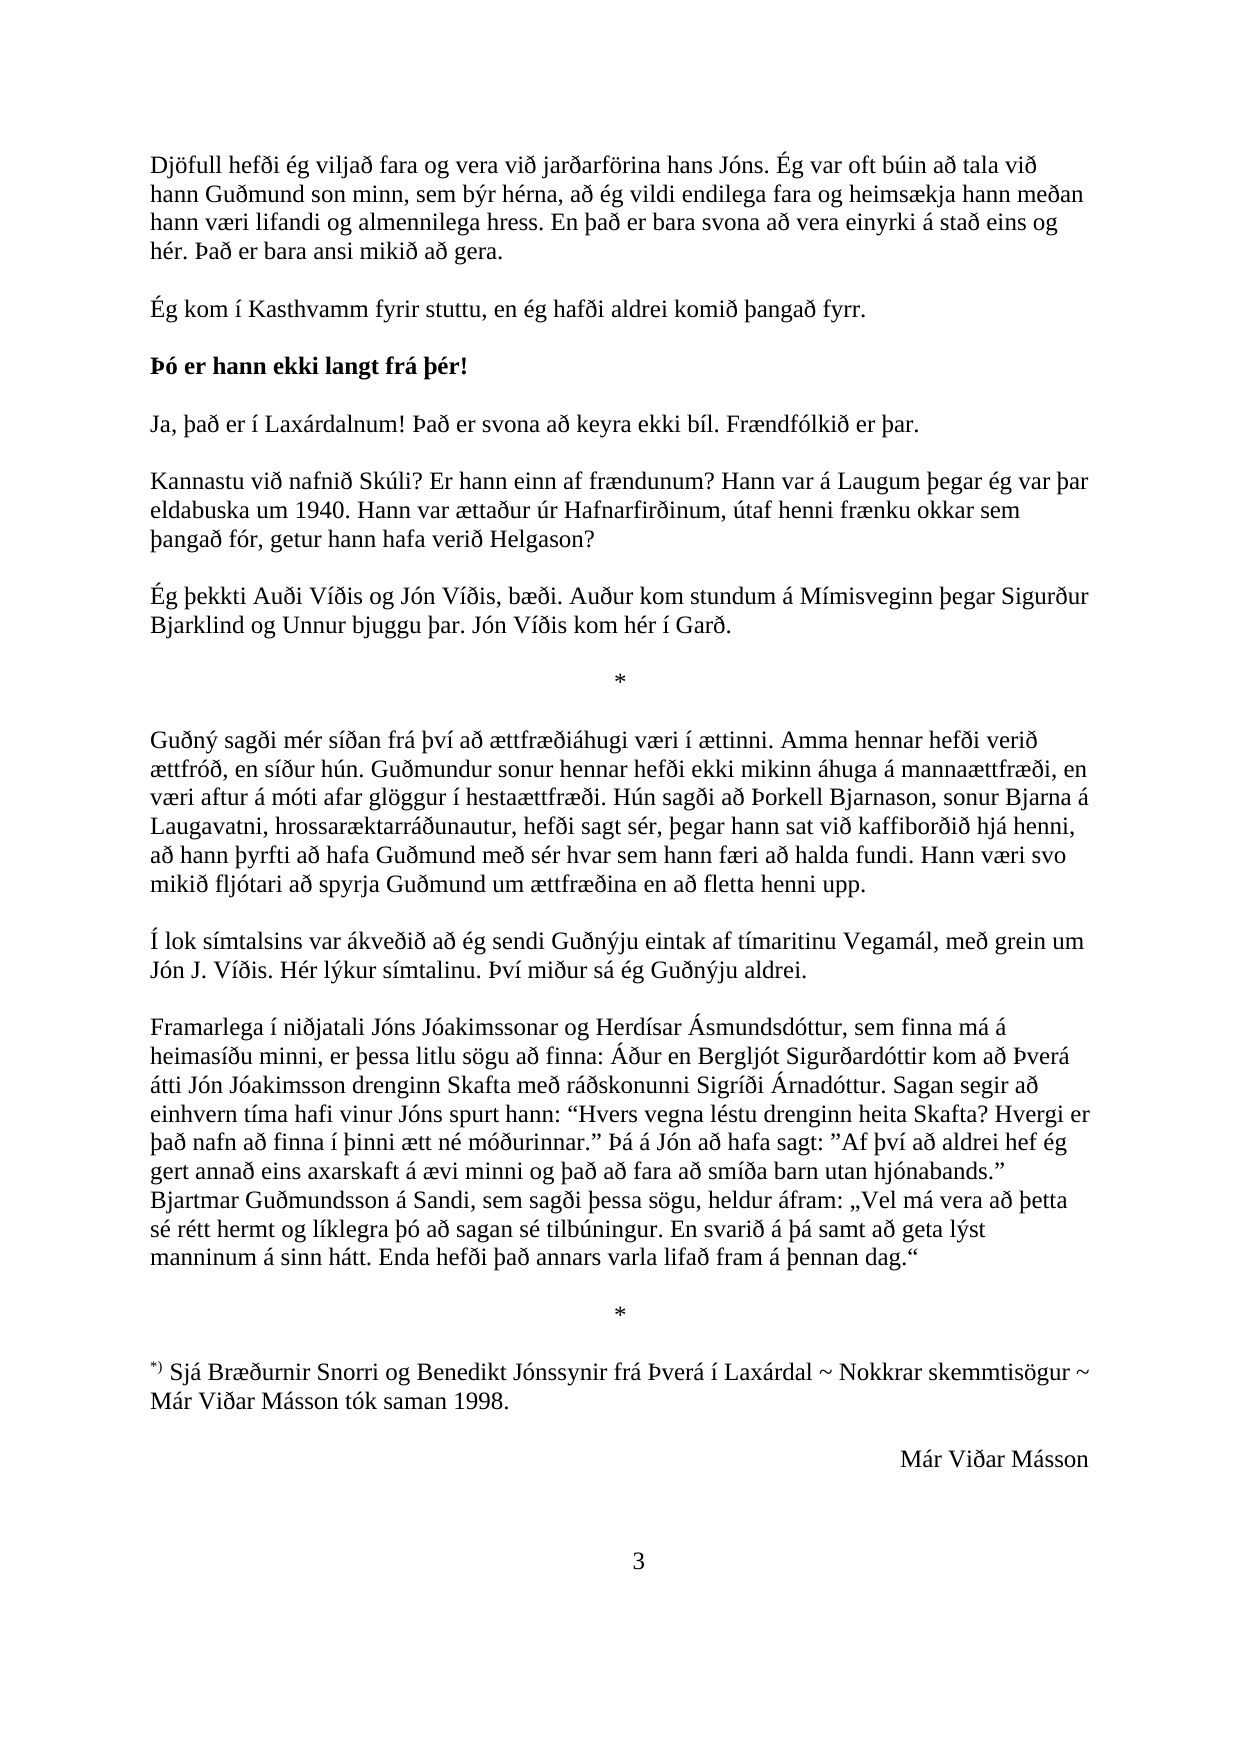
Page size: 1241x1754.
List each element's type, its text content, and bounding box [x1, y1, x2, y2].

text Ég kom í Kasthvamm fyrir stuttu, en ég hafði aldrei komið þangað fyrr. [150, 294, 1090, 322]
text Í lok símtalsins var ákveðið að ég sendi Guðnýju eintak af tímaritinu Vegamál, með grein um Jón J. Víðis. Hér lýkur símtalinu. Því miður sá ég Guðnýju aldrei. [150, 926, 1090, 984]
text Framarlega í niðjatali Jóns Jóakimssonar og Herdísar Ásmundsdóttur, sem finna má á heimasíðu minni, er þessa litlu sögu að finna: Áður en Bergljót Sigurðardóttir kom að Þverá átti Jón Jóakimsson drenginn Skafta með ráðskonunni Sigríði Árnadóttur. Sagan segir að einhvern tíma hafi vinur Jóns spurt hann: “Hvers vegna léstu drenginn heita Skafta? Hvergi er það nafn að finna í þinni ætt né móðurinnar.” Þá á Jón að hafa sagt: ”Af því að aldrei hef ég gert annað eins axarskaft á ævi minni og það að fara að smíða barn utan hjónabands.” Bjartmar Guðmundsson á Sandi, sem sagði þessa sögu, heldur áfram: „Vel má vera að þetta sé rétt hermt og líklegra þó að sagan sé tilbúningur. En svarið á þá samt að geta lýst manninum á sinn hátt. Enda hefði það annars varla lifað fram á þennan dag.“ [150, 1012, 1090, 1271]
text *) Sjá Bræðurnir Snorri og Benedikt Jónssynir frá Þverá í Laxárdal ~ Nokkrar skemmtisögur ~ [150, 1357, 1090, 1386]
text Guðný sagði mér síðan frá því að ættfræðiáhugi væri í ættinni. Amma hennar hefði verið ættfróð, en síður hún. Guðmundur sonur hennar hefði ekki mikinn áhuga á mannaættfræði, en væri aftur á móti afar glöggur í hestaættfræði. Hún sagði að Þorkell Bjarnason, sonur Bjarna á Laugavatni, hrossaræktarráðunautur, hefði sagt sér, þegar hann sat við kaffiborðið hjá henni, að hann þyrfti að hafa Guðmund með sér hvar sem hann færi að halda fundi. Hann væri svo mikið fljótari að spyrja Guðmund um ættfræðina en að fletta henni upp. [150, 725, 1090, 897]
text Már Viðar Másson [825, 1444, 1090, 1472]
text Ég þekkti Auði Víðis og Jón Víðis, bæði. Auður kom stundum á Mímisveginn þegar Sigurður Bjarklind og Unnur bjuggu þar. Jón Víðis kom hér í Garð. [150, 581, 1090, 639]
text * [150, 1300, 1090, 1329]
text Ja, það er í Laxárdalnum! Það er svona að keyra ekki bíl. Frændfólkið er þar. [150, 409, 1090, 437]
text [150, 150, 1090, 265]
text * [150, 667, 1090, 696]
text Þó er hann ekki langt frá þér! [150, 351, 1090, 380]
text Kannastu við nafnið Skúli? Er hann einn af frændunum? Hann var á Laugum þegar ég var þar eldabuska um 1940. Hann var ættaður úr Hafnarfirðinum, útaf henni frænku okkar sem þangað fór, getur hann hafa verið Helgason? [150, 466, 1090, 552]
text Már Viðar Másson tók saman 1998. [150, 1386, 1090, 1415]
